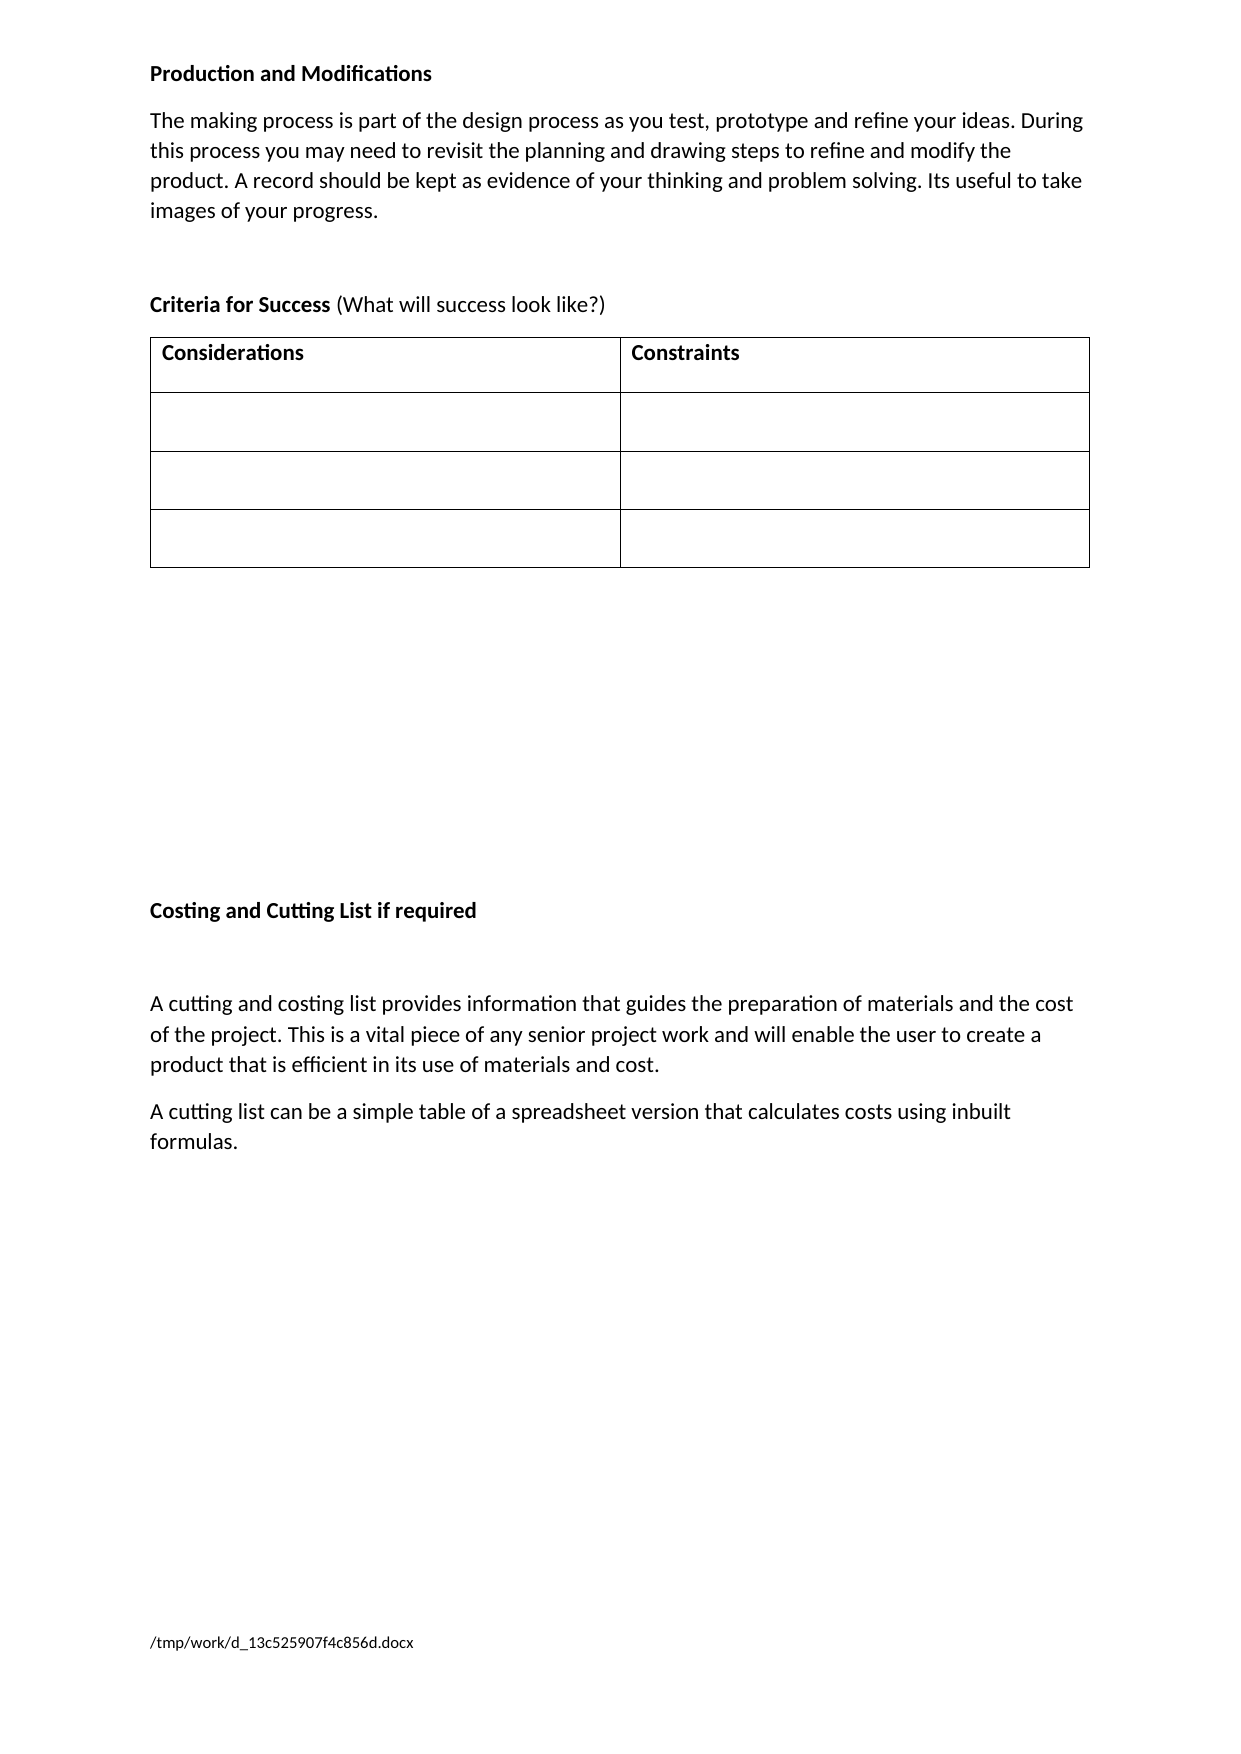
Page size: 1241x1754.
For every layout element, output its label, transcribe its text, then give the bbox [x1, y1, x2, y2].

text Criteria for Success (What will success look like?) [150, 290, 1090, 318]
table_header Considerations [151, 338, 620, 392]
text A cutting and costing list provides information that guides the preparation of materials and the cost of the project. This is a vital piece of any senior project work and will enable the user to create a product that is efficient in its use of materials and cost. [150, 989, 1090, 1078]
table_header Constraints [621, 338, 1089, 392]
table_cell [621, 393, 1089, 451]
table_cell [621, 452, 1089, 509]
text Costing and Cutting List if required [150, 896, 1090, 924]
text The making process is part of the design process as you test, prototype and refine your ideas. During this process you may need to revisit the planning and drawing steps to refine and modify the product. A record should be kept as evidence of your thinking and problem solving. Its useful to take images of your progress. [150, 106, 1090, 225]
text Production and Modifications [150, 59, 1090, 87]
table_cell [621, 510, 1089, 567]
text A cutting list can be a simple table of a spreadsheet version that calculates costs using inbuilt formulas. [150, 1097, 1090, 1155]
table_cell [151, 452, 620, 509]
table_cell [151, 393, 620, 451]
table_cell [151, 510, 620, 567]
